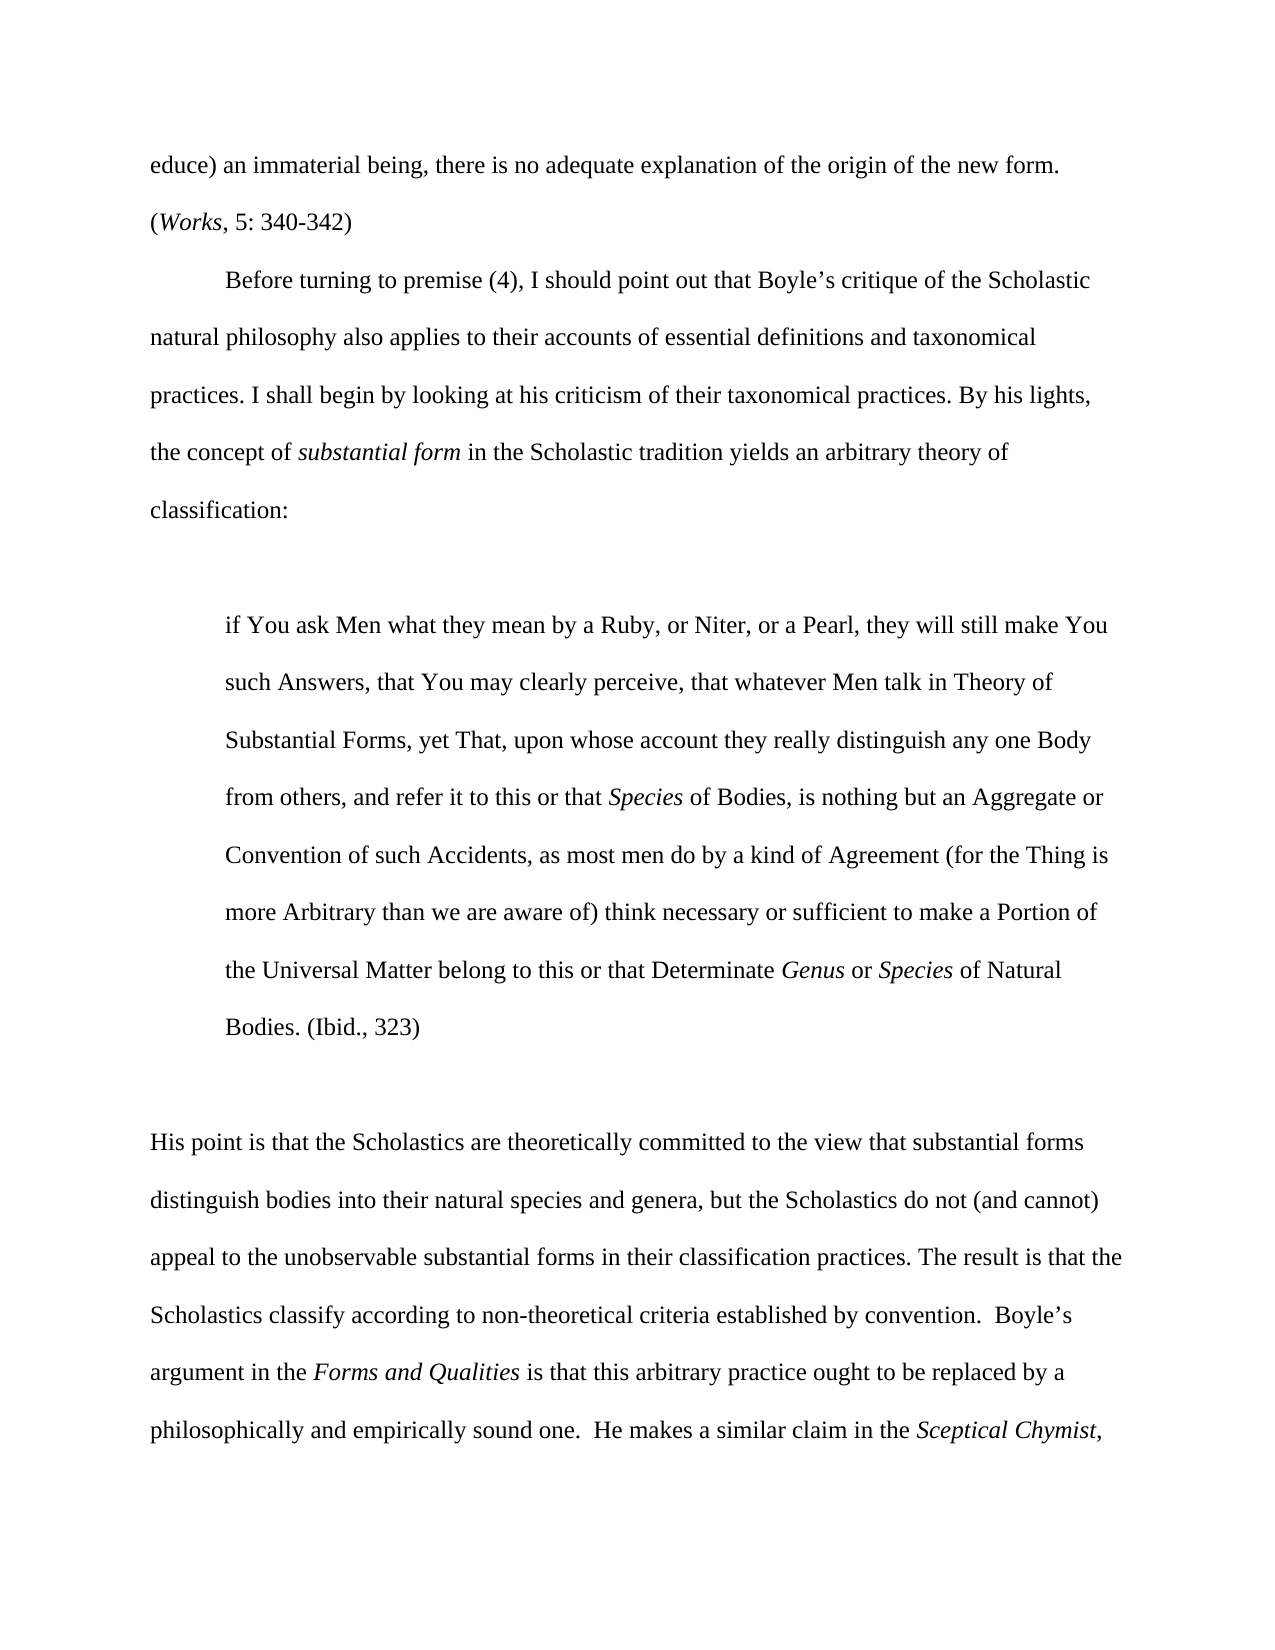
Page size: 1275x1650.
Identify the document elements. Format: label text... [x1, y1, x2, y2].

text if You ask Men what they mean by a Ruby, or Niter, or a Pearl, they will still make You such Answers, that You may clearly perceive, that whatever Men talk in Theory of Substantial Forms, yet That, upon whose account they really distinguish any one Body from others, and refer it to this or that Species of Bodies, is nothing but an Aggregate or Convention of such Accidents, as most men do by a kind of Agreement (for the Thing is more Arbitrary than we are aware of) think necessary or sufficient to make a Portion of the Universal Matter belong to this or that Determinate Genus or Species of Natural Bodies. (Ibid., 323) [225, 610, 1125, 1041]
text Before turning to premise (4), I should point out that Boyle’s critique of the Scholastic natural philosophy also applies to their accounts of essential definitions and taxonomical practices. I shall begin by looking at his criticism of their taxonomical practices. By his lights, the concept of substantial form in the Scholastic tradition yields an arbitrary theory of classification: [150, 265, 1125, 524]
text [150, 150, 1125, 236]
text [150, 1127, 1125, 1444]
